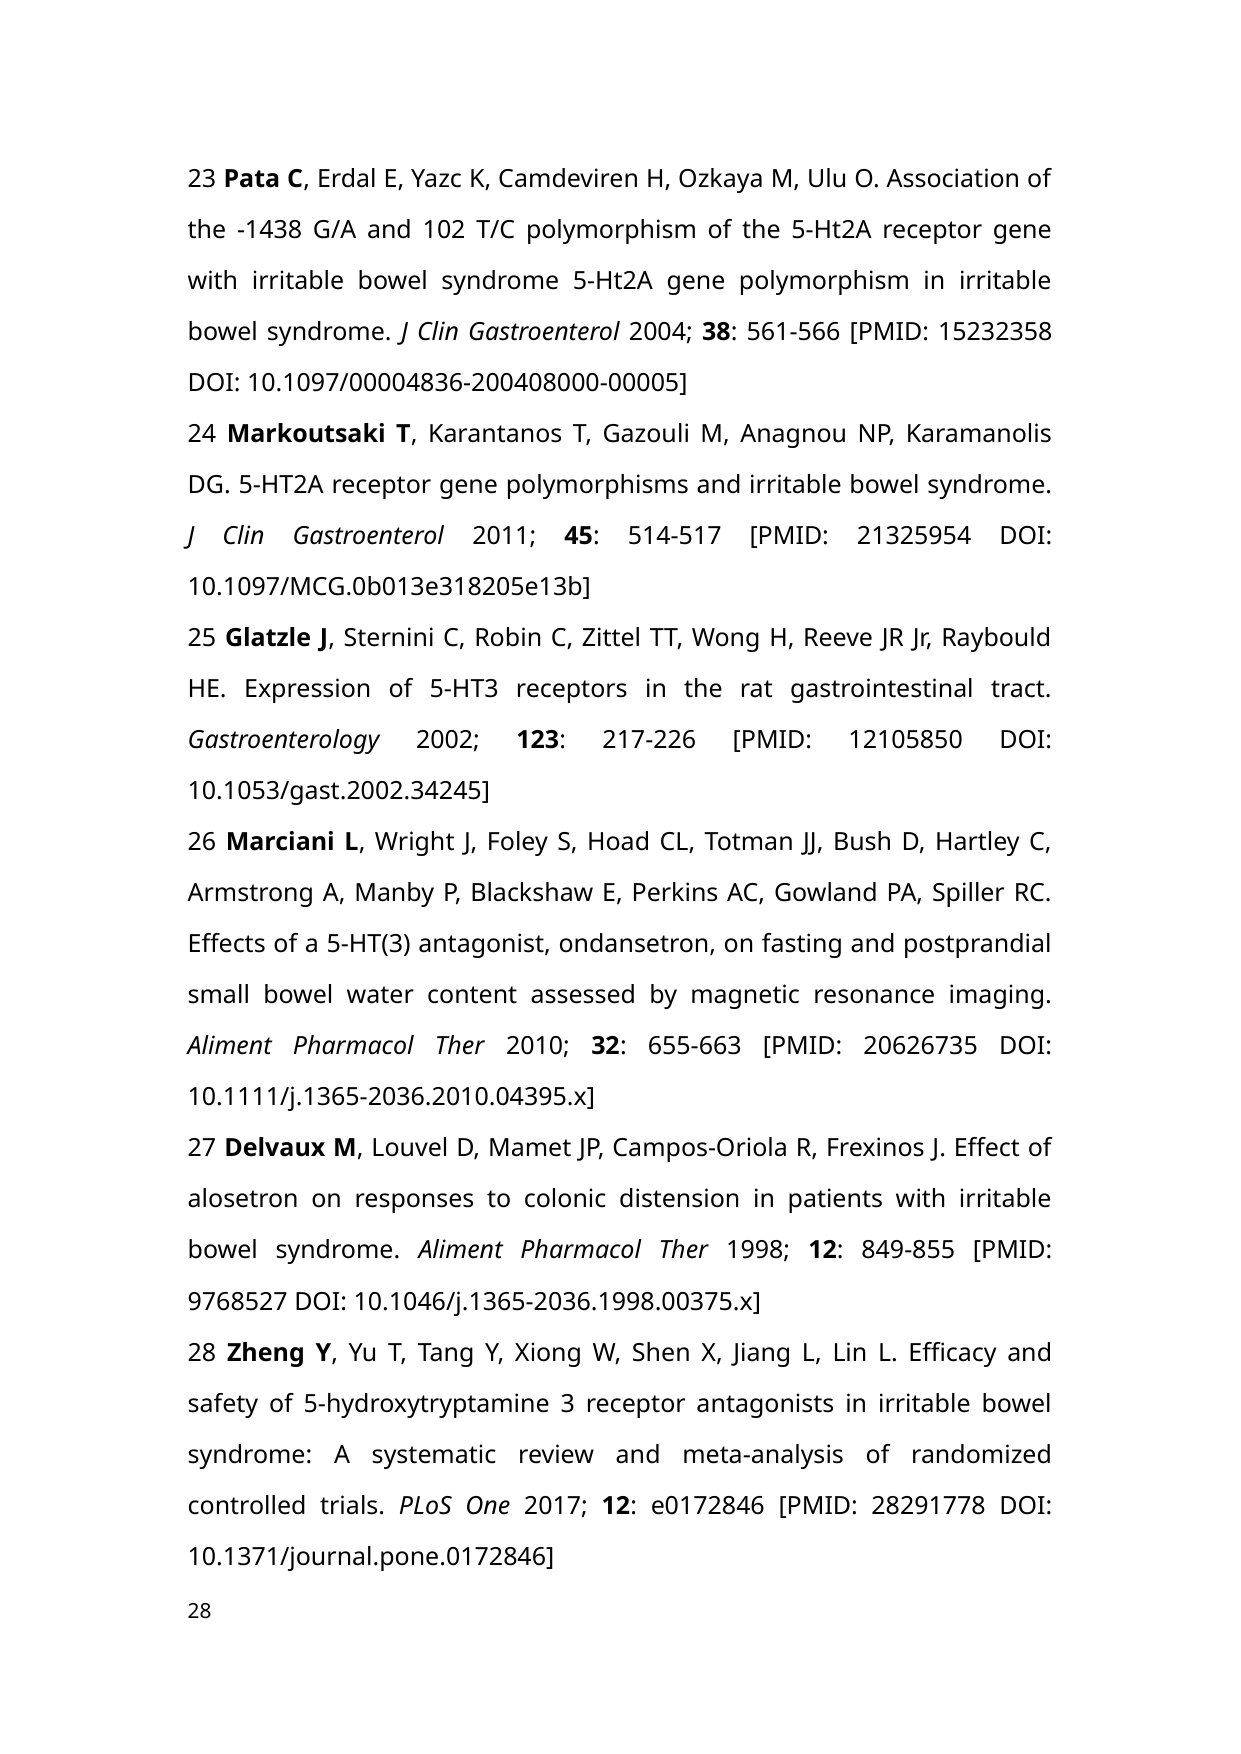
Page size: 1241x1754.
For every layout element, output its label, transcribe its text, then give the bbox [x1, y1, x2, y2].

text 27 Delvaux M, Louvel D, Mamet JP, Campos-Oriola R, Frexinos J. Effect of alosetron on responses to colonic distension in patients with irritable bowel syndrome. Aliment Pharmacol Ther 1998; 12: 849-855 [PMID: 9768527 DOI: 10.1046/j.1365-2036.1998.00375.x] [187, 1130, 1053, 1317]
text 26 Marciani L, Wright J, Foley S, Hoad CL, Totman JJ, Bush D, Hartley C, Armstrong A, Manby P, Blackshaw E, Perkins AC, Gowland PA, Spiller RC. Effects of a 5-HT(3) antagonist, ondansetron, on fasting and postprandial small bowel water content assessed by magnetic resonance imaging. Aliment Pharmacol Ther 2010; 32: 655-663 [PMID: 20626735 DOI: 10.1111/j.1365-2036.2010.04395.x] [187, 824, 1053, 1113]
text 24 Markoutsaki T, Karantanos T, Gazouli M, Anagnou NP, Karamanolis DG. 5-HT2A receptor gene polymorphisms and irritable bowel syndrome. J Clin Gastroenterol 2011; 45: 514-517 [PMID: 21325954 DOI: 10.1097/MCG.0b013e318205e13b] [187, 415, 1053, 603]
text 25 Glatzle J, Sternini C, Robin C, Zittel TT, Wong H, Reeve JR Jr, Raybould HE. Expression of 5-HT3 receptors in the rat gastrointestinal tract. Gastroenterology 2002; 123: 217-226 [PMID: 12105850 DOI: 10.1053/gast.2002.34245] [187, 619, 1053, 807]
text 23 Pata C, Erdal E, Yazc K, Camdeviren H, Ozkaya M, Ulu O. Association of the -1438 G/A and 102 T/C polymorphism of the 5-Ht2A receptor gene with irritable bowel syndrome 5-Ht2A gene polymorphism in irritable bowel syndrome. J Clin Gastroenterol 2004; 38: 561-566 [PMID: 15232358 DOI: 10.1097/00004836-200408000-00005] [187, 160, 1053, 398]
text 28 Zheng Y, Yu T, Tang Y, Xiong W, Shen X, Jiang L, Lin L. Efficacy and safety of 5-hydroxytryptamine 3 receptor antagonists in irritable bowel syndrome: A systematic review and meta-analysis of randomized controlled trials. PLoS One 2017; 12: e0172846 [PMID: 28291778 DOI: 10.1371/journal.pone.0172846] [187, 1334, 1053, 1572]
